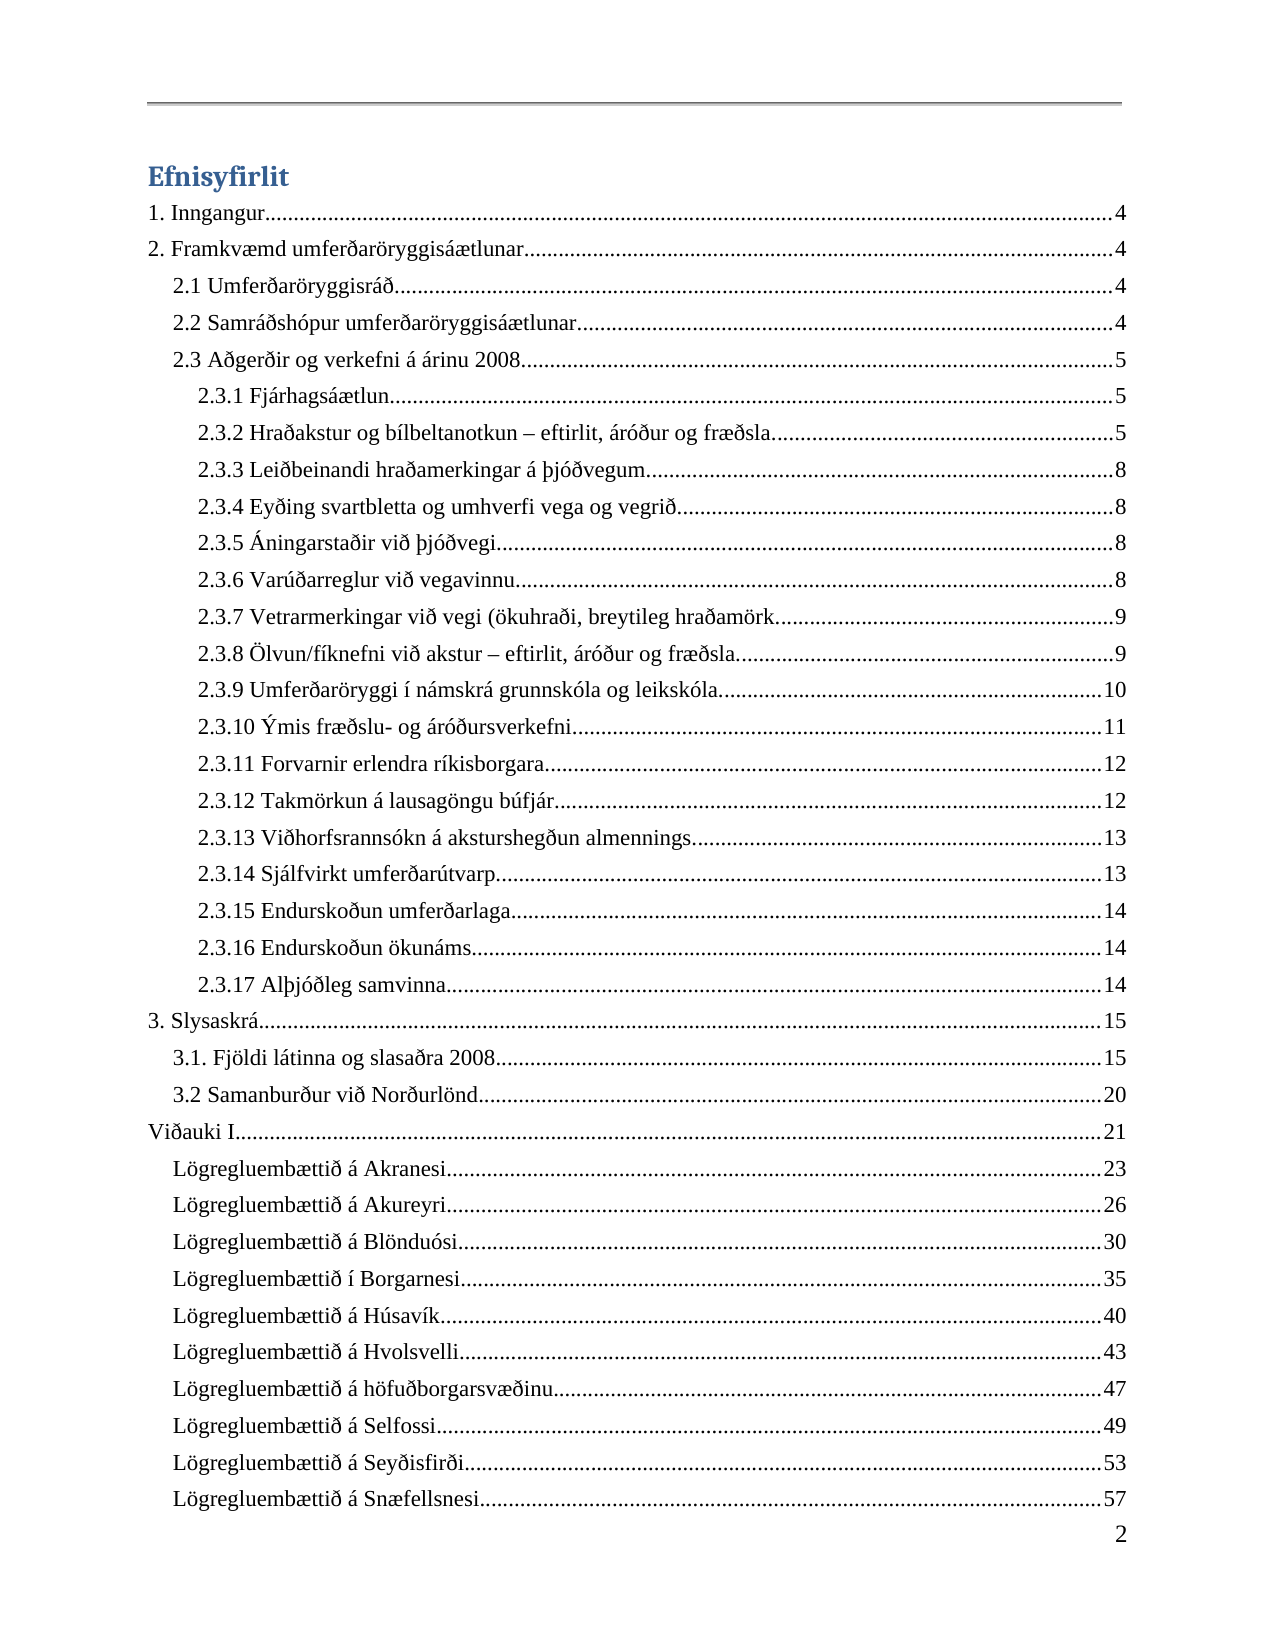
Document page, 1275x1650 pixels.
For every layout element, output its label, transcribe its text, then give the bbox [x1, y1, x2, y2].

text Lögregluembættið á Hvolsvelli 43 [173, 1338, 1127, 1365]
text Viðauki I 21 [148, 1118, 1127, 1144]
text 2.3.2 Hraðakstur og bílbeltanotkun – eftirlit, áróður og fræðsla. 5 [198, 419, 1127, 446]
text Lögregluembættið á höfuðborgarsvæðinu 47 [173, 1375, 1127, 1402]
text 2.3 Aðgerðir og verkefni á árinu 2008. 5 [173, 346, 1127, 372]
text Lögregluembættið á Akranesi 23 [173, 1154, 1127, 1181]
text 2.3.13 Viðhorfsrannsókn á aksturshegðun almennings. 13 [198, 824, 1127, 850]
text 2.3.14 Sjálfvirkt umferðarútvarp. 13 [198, 860, 1127, 887]
text Lögregluembættið á Akureyri 26 [173, 1191, 1127, 1218]
text 2.3.7 Vetrarmerkingar við vegi (ökuhraði, breytileg hraðamörk. 9 [198, 603, 1127, 629]
text Lögregluembættið á Selfossi 49 [173, 1412, 1127, 1438]
text 3.2 Samanburður við Norðurlönd 20 [173, 1081, 1127, 1107]
text 2.3.15 Endurskoðun umferðarlaga 14 [198, 897, 1127, 923]
text 2. Framkvæmd umferðaröryggisáætlunar 4 [148, 235, 1127, 262]
text Lögregluembættið á Blönduósi 30 [173, 1228, 1127, 1254]
text 3. Slysaskrá 15 [148, 1007, 1127, 1034]
text Lögregluembættið á Seyðisfirði 53 [173, 1449, 1127, 1475]
text 2.3.10 Ýmis fræðslu- og áróðursverkefni. 11 [198, 713, 1127, 740]
text 2.3.16 Endurskoðun ökunáms 14 [198, 934, 1127, 960]
text 2.2 Samráðshópur umferðaröryggisáætlunar. 4 [173, 309, 1127, 335]
subtitle Efnisyfirlit [148, 160, 1127, 193]
text 2.3.9 Umferðaröryggi í námskrá grunnskóla og leikskóla. 10 [198, 677, 1127, 703]
text 1. Inngangur 4 [148, 198, 1127, 225]
text 2.3.11 Forvarnir erlendra ríkisborgara. 12 [198, 750, 1127, 776]
text 2.3.5 Áningarstaðir við þjóðvegi. 8 [198, 529, 1127, 556]
text 2.3.1 Fjárhagsáætlun. 5 [198, 382, 1127, 409]
picture [147, 102, 1122, 106]
text 3.1. Fjöldi látinna og slasaðra 2008 15 [173, 1044, 1127, 1071]
text 2.3.8 Ölvun/fíknefni við akstur – eftirlit, áróður og fræðsla. 9 [198, 640, 1127, 666]
text Lögregluembættið á Húsavík 40 [173, 1302, 1127, 1328]
text Lögregluembættið á Snæfellsnesi 57 [173, 1486, 1127, 1512]
text Lögregluembættið í Borgarnesi 35 [173, 1265, 1127, 1291]
text 2.3.4 Eyðing svartbletta og umhverfi vega og vegrið. 8 [198, 493, 1127, 519]
text 2.1 Umferðaröryggisráð. 4 [173, 272, 1127, 298]
text 2.3.3 Leiðbeinandi hraðamerkingar á þjóðvegum. 8 [198, 456, 1127, 482]
text 2.3.6 Varúðarreglur við vegavinnu. 8 [198, 566, 1127, 593]
text 2.3.12 Takmörkun á lausagöngu búfjár. 12 [198, 787, 1127, 813]
text 2.3.17 Alþjóðleg samvinna 14 [198, 971, 1127, 997]
